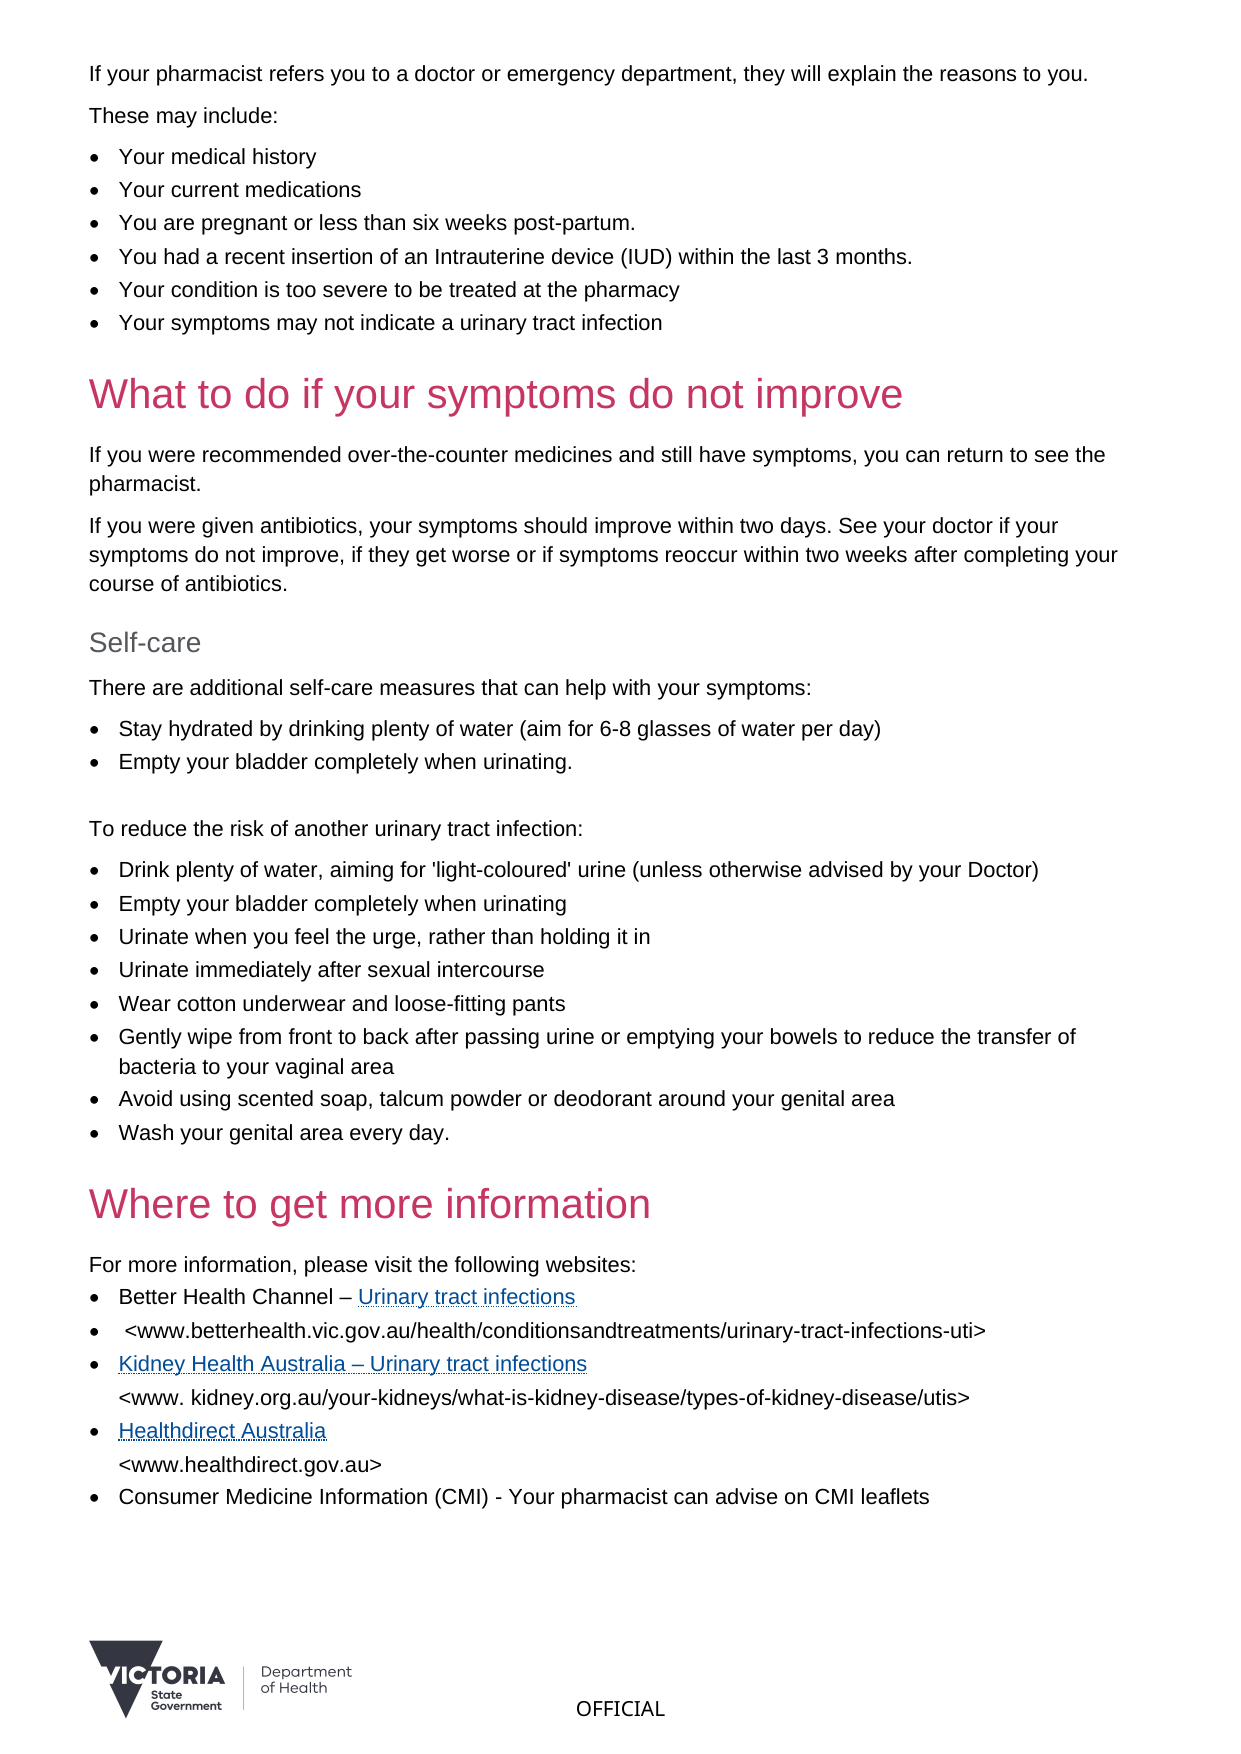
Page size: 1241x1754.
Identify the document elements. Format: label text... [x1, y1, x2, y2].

text If you were given antibiotics, your symptoms should improve within two days. See your doctor if your symptoms do not improve, if they get worse or if symptoms reoccur within two weeks after completing your course of antibiotics. [89, 509, 1152, 597]
text If you were recommended over-the-counter medicines and still have symptoms, you can return to see the pharmacist. [89, 438, 1152, 497]
subtitle What to do if your symptoms do not improve [89, 369, 1152, 417]
text Your current medications [89, 174, 1152, 203]
text Urinate immediately after sexual intercourse [89, 954, 1152, 983]
text Kidney Health Australia – Urinary tract infections [89, 1348, 1152, 1377]
text If your pharmacist refers you to a doctor or emergency department, they will explain the reasons to you. [89, 57, 1152, 86]
list For more information, please visit the following websites: [89, 1248, 1152, 1277]
subtitle Self-care [89, 626, 1152, 658]
text You had a recent insertion of an Intrauterine device (IUD) within the last 3 months. [89, 240, 1152, 269]
text Your symptoms may not indicate a urinary tract infection [89, 307, 1152, 336]
text Better Health Channel – Urinary tract infections [89, 1281, 1152, 1310]
text Urinate when you feel the urge, rather than holding it in [89, 921, 1152, 950]
text Consumer Medicine Information (CMI) - Your pharmacist can advise on CMI leaflets [89, 1481, 1152, 1510]
text There are additional self-care measures that can help with your symptoms: [89, 671, 1152, 700]
text Healthdirect Australia [89, 1414, 1152, 1443]
text Empty your bladder completely when urinating [89, 887, 1152, 916]
text To reduce the risk of another urinary tract infection: [89, 812, 1152, 841]
text You are pregnant or less than six weeks post-partum. [89, 207, 1152, 236]
text Drink plenty of water, aiming for 'light-coloured' urine (unless otherwise advised by your Doctor) [89, 854, 1152, 883]
text Wear cotton underwear and loose-fitting pants [89, 987, 1152, 1016]
text Gently wipe from front to back after passing urine or emptying your bowels to reduce the transfer of bacteria to your vaginal area [89, 1021, 1152, 1079]
text Your condition is too severe to be treated at the pharmacy [89, 274, 1152, 303]
list <www. kidney.org.au/your-kidneys/what-is-kidney-disease/types-of-kidney-disease/utis> [118, 1381, 1152, 1410]
text Empty your bladder completely when urinating. [89, 746, 1152, 775]
subtitle Where to get more information [89, 1179, 1152, 1227]
text Stay hydrated by drinking plenty of water (aim for 6-8 glasses of water per day) [89, 712, 1152, 741]
text These may include: [89, 99, 1152, 128]
text <www.betterhealth.vic.gov.au/health/conditionsandtreatments/urinary-tract-infections-uti> [89, 1314, 1152, 1343]
list <www.healthdirect.gov.au> [118, 1448, 1152, 1477]
text Avoid using scented soap, talcum powder or deodorant around your genital area [89, 1083, 1152, 1112]
text Your medical history [89, 140, 1152, 169]
text Wash your genital area every day. [89, 1116, 1152, 1146]
picture [0, 1595, 1241, 1754]
